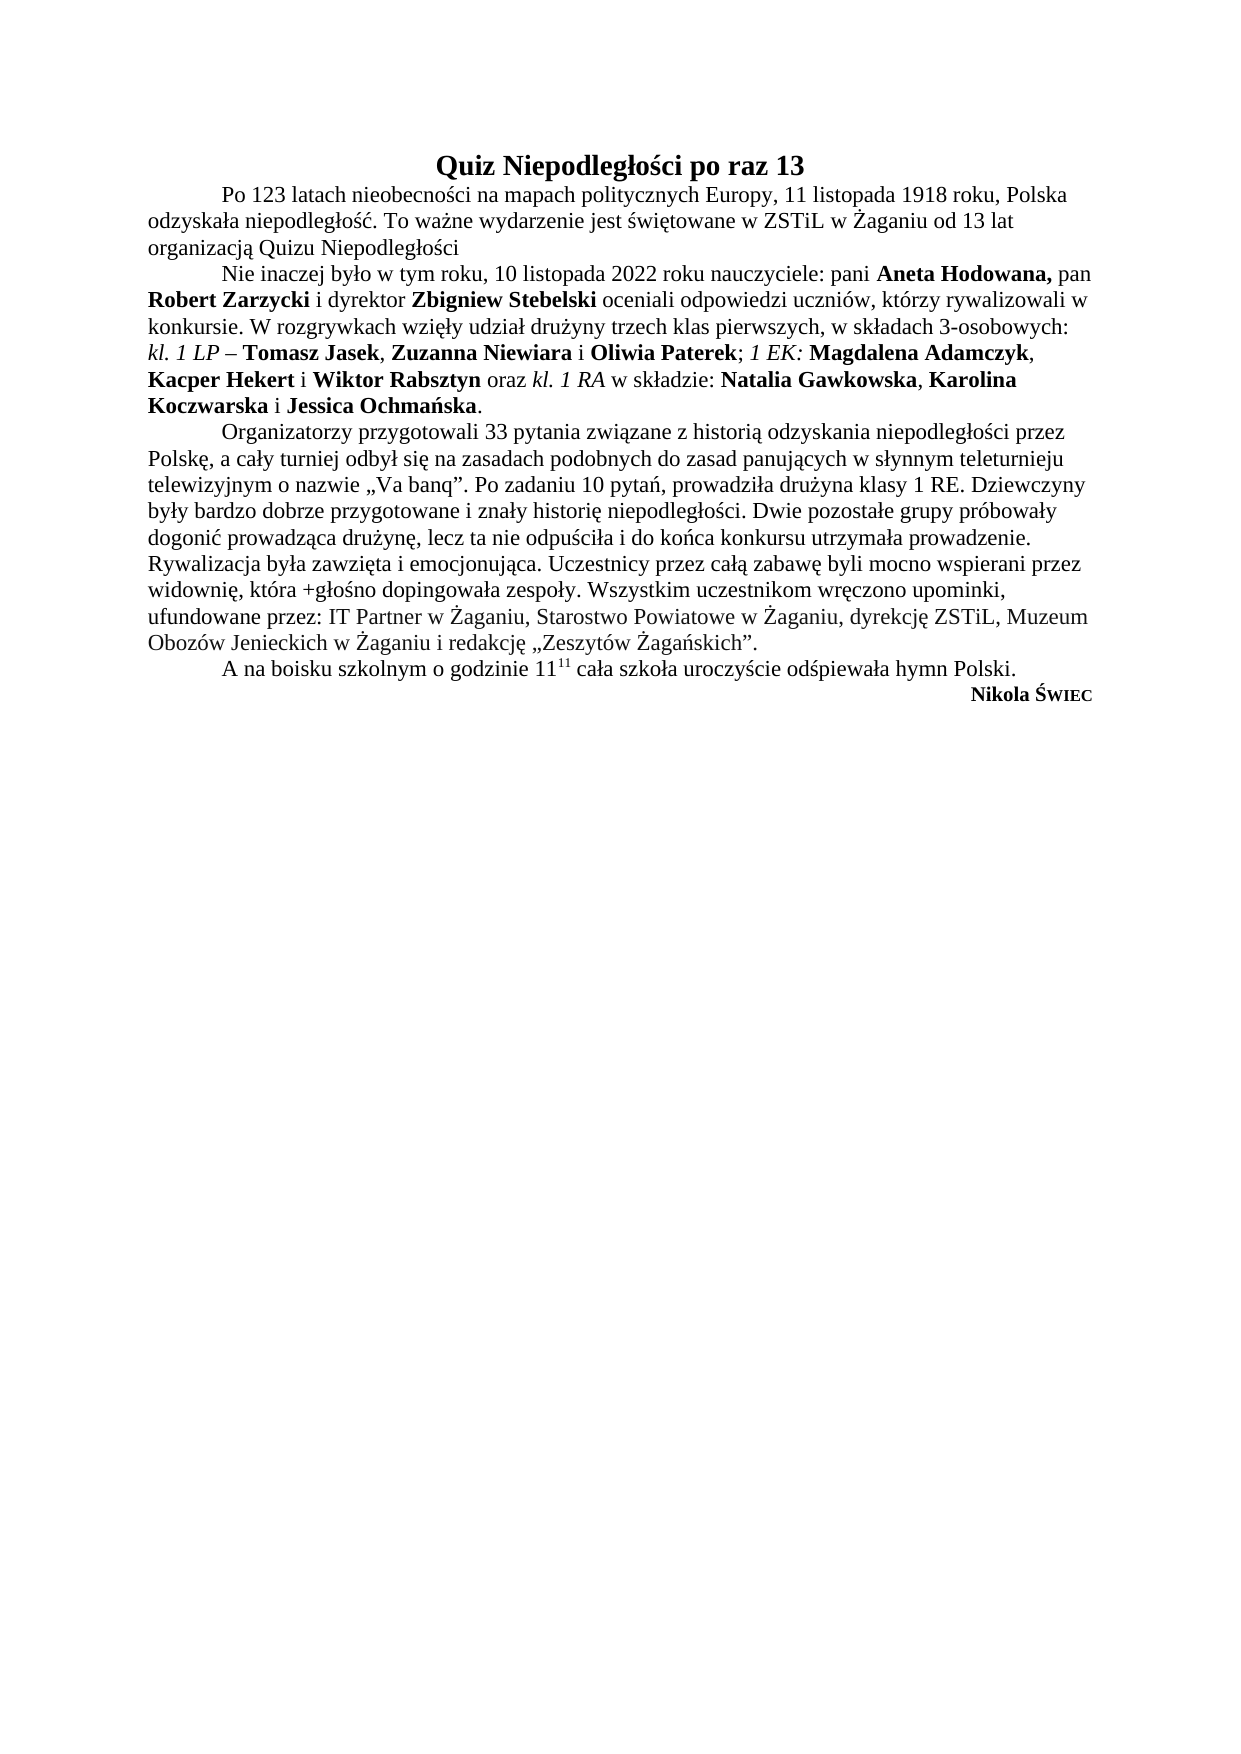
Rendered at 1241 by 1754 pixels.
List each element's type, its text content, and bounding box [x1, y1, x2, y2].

text A na boisku szkolnym o godzinie 1111 cała szkoła uroczyście odśpiewała hymn Polski. [148, 656, 1093, 682]
text Nie inaczej było w tym roku, 10 listopada 2022 roku nauczyciele: pani Aneta Hodowana, pan Robert Zarzycki i dyrektor Zbigniew Stebelski oceniali odpowiedzi uczniów, którzy rywalizowali w konkursie. W rozgrywkach wzięły udział drużyny trzech klas pierwszych, w składach 3-osobowych: kl. 1 LP – Tomasz Jasek, Zuzanna Niewiara i Oliwia Paterek; 1 EK: Magdalena Adamczyk, Kacper Hekert i Wiktor Rabsztyn oraz kl. 1 RA w składzie: Natalia Gawkowska, Karolina Koczwarska i Jessica Ochmańska. [148, 260, 1093, 418]
text Nikola Świec [148, 682, 1093, 706]
text Quiz Niepodległości po raz 13 [148, 148, 1093, 181]
subtitle Organizatorzy przygotowali 33 pytania związane z historią odzyskania niepodległości przez Polskę, a cały turniej odbył się na zasadach podobnych do zasad panujących w słynnym teleturnieju telewizyjnym o nazwie „Va banq”. Po zadaniu 10 pytań, prowadziła drużyna klasy 1 RE. Dziewczyny były bardzo dobrze przygotowane i znały historię niepodległości. Dwie pozostałe grupy próbowały dogonić prowadząca drużynę, lecz ta nie odpuściła i do końca konkursu utrzymała prowadzenie. Rywalizacja była zawzięta i emocjonująca. Uczestnicy przez całą zabawę byli mocno wspierani przez widownię, która +głośno dopingowała zespoły. Wszystkim uczestnikom wręczono upominki, ufundowane przez: IT Partner w Żaganiu, Starostwo Powiatowe w Żaganiu, dyrekcję ZSTiL, Muzeum Obozów Jenieckich w Żaganiu i redakcję „Zeszytów Żagańskich”. [148, 418, 1093, 656]
text Po 123 latach nieobecności na mapach politycznych Europy, 11 listopada 1918 roku, Polska odzyskała niepodległość. To ważne wydarzenie jest świętowane w ZSTiL w Żaganiu od 13 lat organizacją Quizu Niepodległości [148, 181, 1093, 260]
